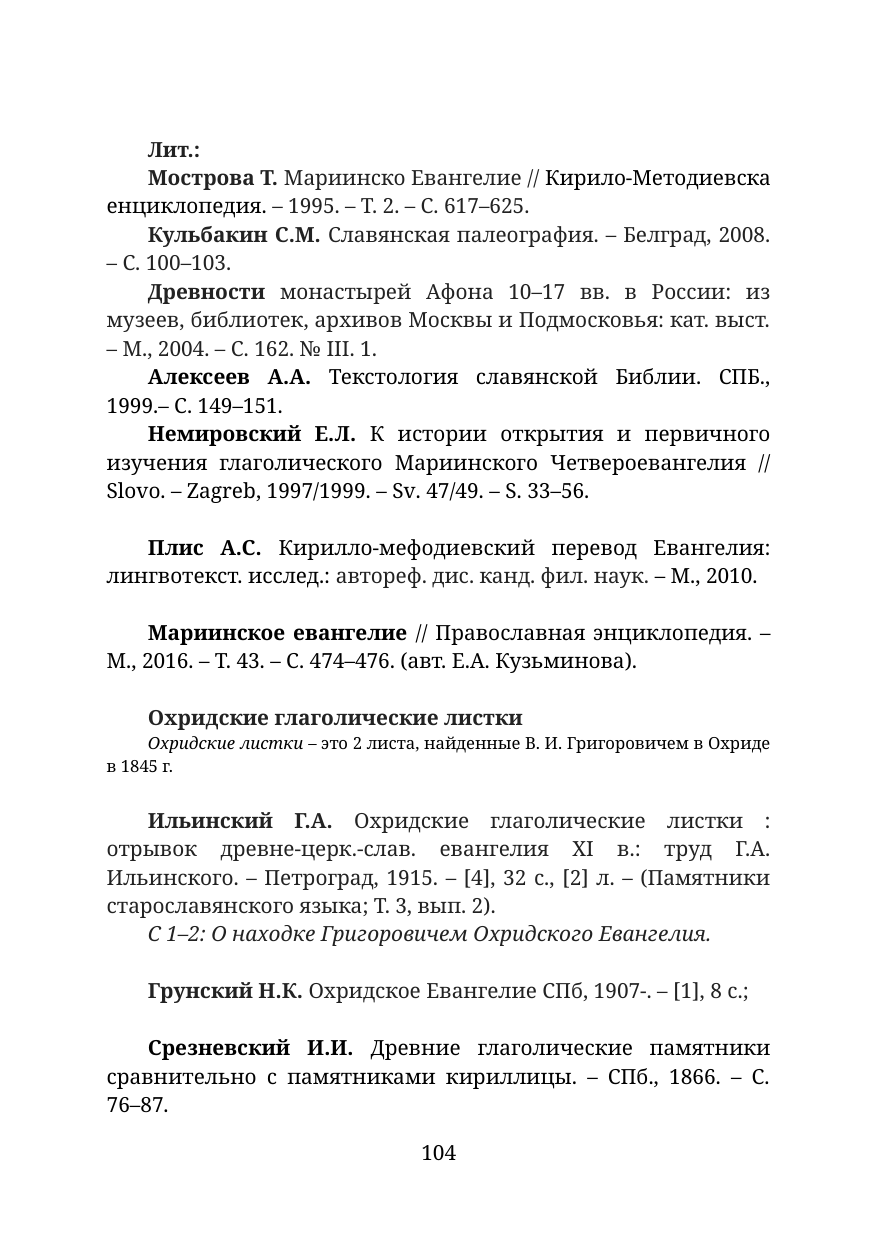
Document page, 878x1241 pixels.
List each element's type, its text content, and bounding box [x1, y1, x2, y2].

text Лит.: [106, 135, 771, 163]
text Срезневский И.И. Древние глаголические памятники сравнительно с памятниками кириллицы. – СПб., 1866. – С. 76–87. [106, 1033, 771, 1119]
text Плис А.С. Кирилло-мефодиевский перевод Евангелия: лингвотекст. исслед.: автореф. дис. канд. фил. наук. – М., 2010. [106, 533, 771, 590]
text Алексеев А.А. Текстология славянской Библии. СПБ., 1999.– С. 149–151. [106, 362, 771, 419]
text Древности монастырей Афона 10–17 вв. в России: из музеев, библиотек, архивов Москвы и Подмосковья: кат. выст. – М., 2004. – С. 162. № III. 1. [106, 277, 771, 362]
text Ильинский Г.А. Охридские глаголические листки : отрывок древне-церк.-слав. евангелия XI в.: труд Г.А. Ильинского. – Петроград, 1915. – [4], 32 с., [2] л. – (Памятники старославянского языка; Т. 3, вып. 2). [106, 806, 771, 919]
text Мострова Т. Мариинско Евангелие // Кирило-Методиевска енциклопедия. – 1995. – Т. 2. – С. 617–625. [106, 163, 771, 220]
text Охридские листки – это 2 листа, найденные В. И. Григоровичем в Охриде в 1845 г. [106, 732, 771, 777]
text Грунский Н.К. Охридское Евангелие СПб, 1907-. – [1], 8 с.; [106, 976, 771, 1005]
text Немировский Е.Л. К истории открытия и первичного изучения глаголического Мариинского Четвероевангелия // Slovo. – Zagreb, 1997/1999. – Sv. 47/49. – S. 33–56. [106, 419, 771, 504]
text Мариинское евангелие // Православная энциклопедия. – М., 2016. – Т. 43. – С. 474–476. (авт. Е.А. Кузьминова). [106, 618, 771, 675]
text Охридские глаголические листки [106, 703, 771, 732]
text Кульбакин С.М. Славянская палеография. – Белград, 2008. – С. 100–103. [106, 220, 771, 277]
text С 1–2: О находке Григоровичем Охридского Евангелия. [106, 919, 771, 948]
